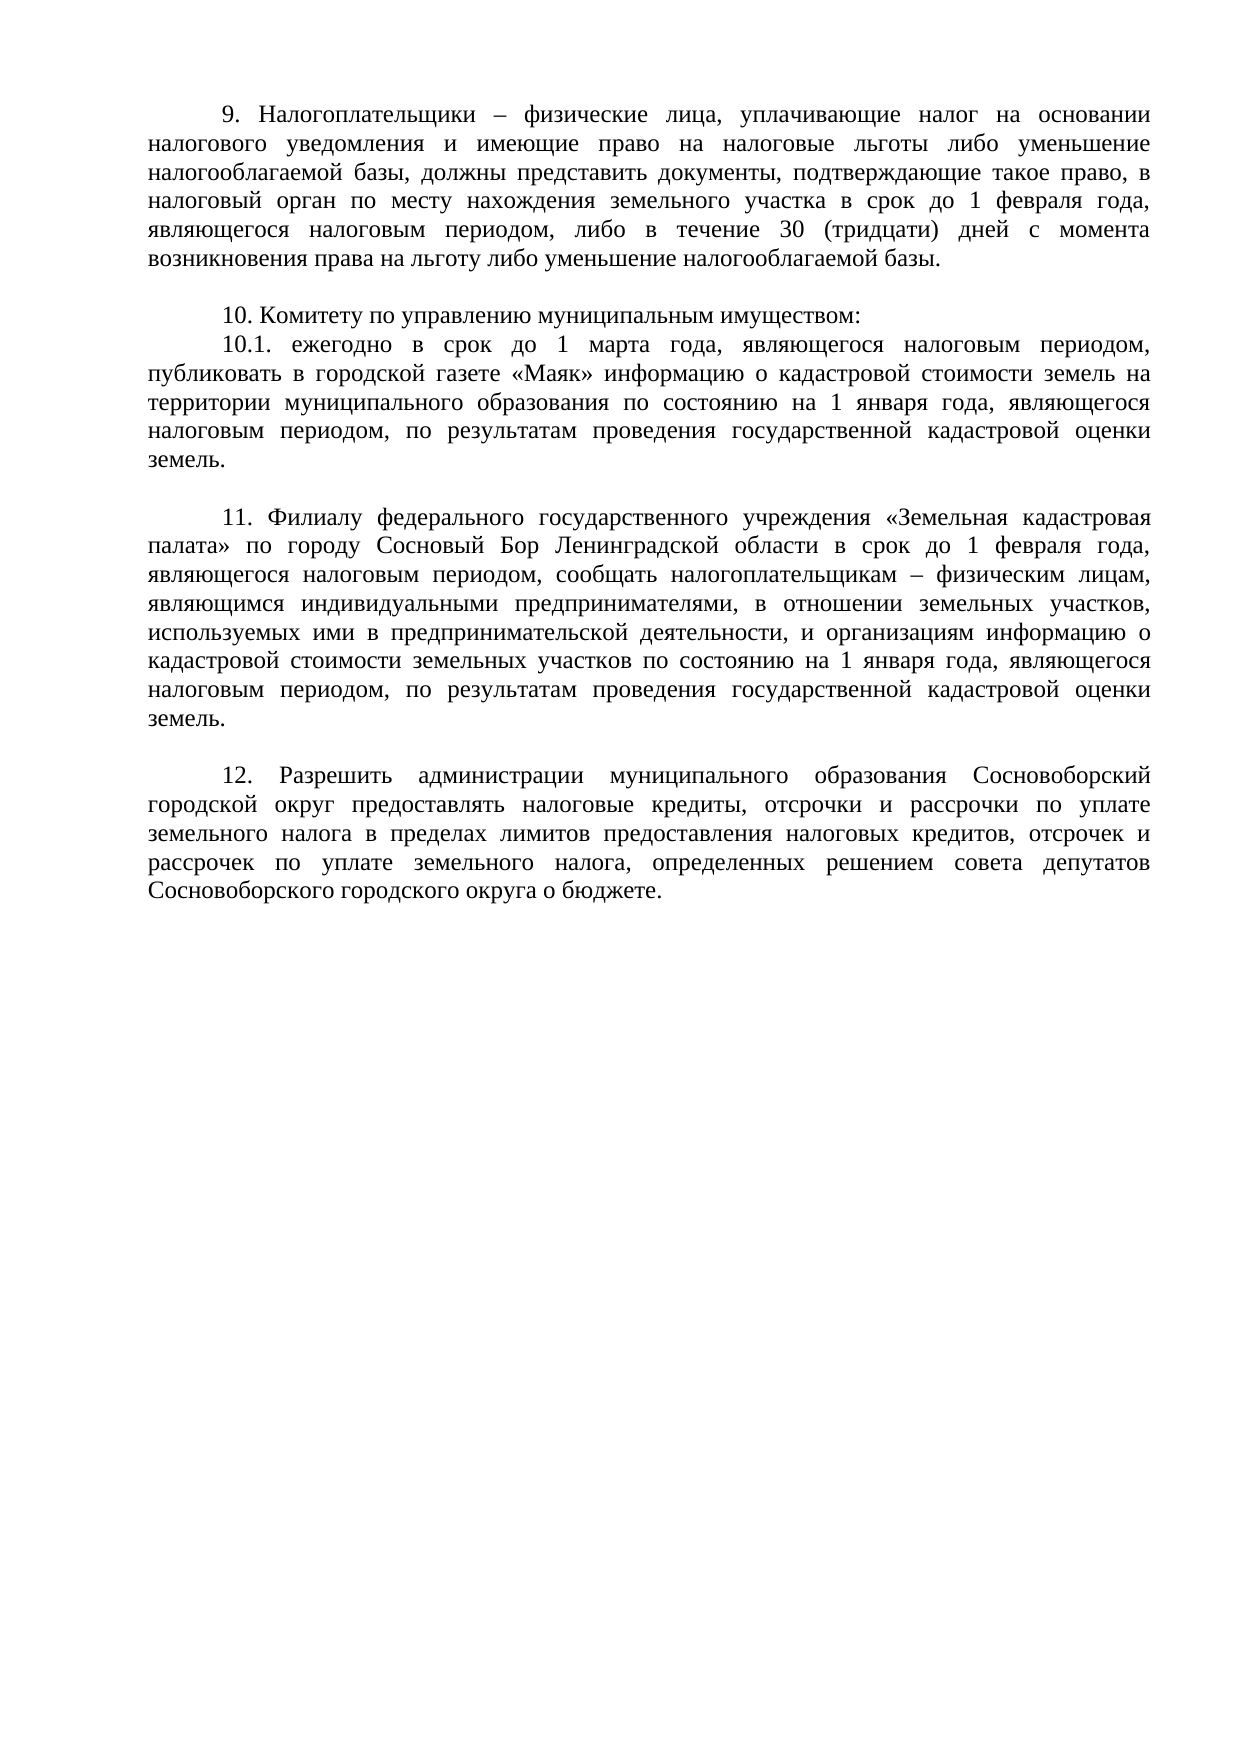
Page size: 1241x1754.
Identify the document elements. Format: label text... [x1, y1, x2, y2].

text 12. Разрешить администрации муниципального образования Сосновоборский городской округ предоставлять налоговые кредиты, отсрочки и рассрочки по уплате земельного налога в пределах лимитов предоставления налоговых кредитов, отсрочек и рассрочек по уплате земельного налога, определенных решением совета депутатов Сосновоборского городского округа о бюджете. [148, 760, 1152, 904]
text 11. Филиалу федерального государственного учреждения «Земельная кадастровая палата» по городу Сосновый Бор Ленинградской области в срок до 1 февраля года, являющегося налоговым периодом, сообщать налогоплательщикам – физическим лицам, являющимся индивидуальными предпринимателями, в отношении земельных участков, используемых ими в предпринимательской деятельности, и организациям информацию о кадастровой стоимости земельных участков по состоянию на 1 января года, являющегося налоговым периодом, по результатам проведения государственной кадастровой оценки земель. [148, 502, 1152, 732]
text 10.1. ежегодно в срок до 1 марта года, являющегося налоговым периодом, публиковать в городской газете «Маяк» информацию о кадастровой стоимости земель на территории муниципального образования по состоянию на 1 января года, являющегося налоговым периодом, по результатам проведения государственной кадастровой оценки земель. [148, 329, 1152, 473]
text 9. Налогоплательщики – физические лица, уплачивающие налог на основании налогового уведомления и имеющие право на налоговые льготы либо уменьшение налогооблагаемой базы, должны представить документы, подтверждающие такое право, в налоговый орган по месту нахождения земельного участка в срок до 1 февраля года, являющегося налоговым периодом, либо в течение 30 (тридцати) дней с момента возникновения права на льготу либо уменьшение налогооблагаемой базы. [148, 99, 1152, 272]
text 10. Комитету по управлению муниципальным имуществом: [148, 300, 1152, 329]
